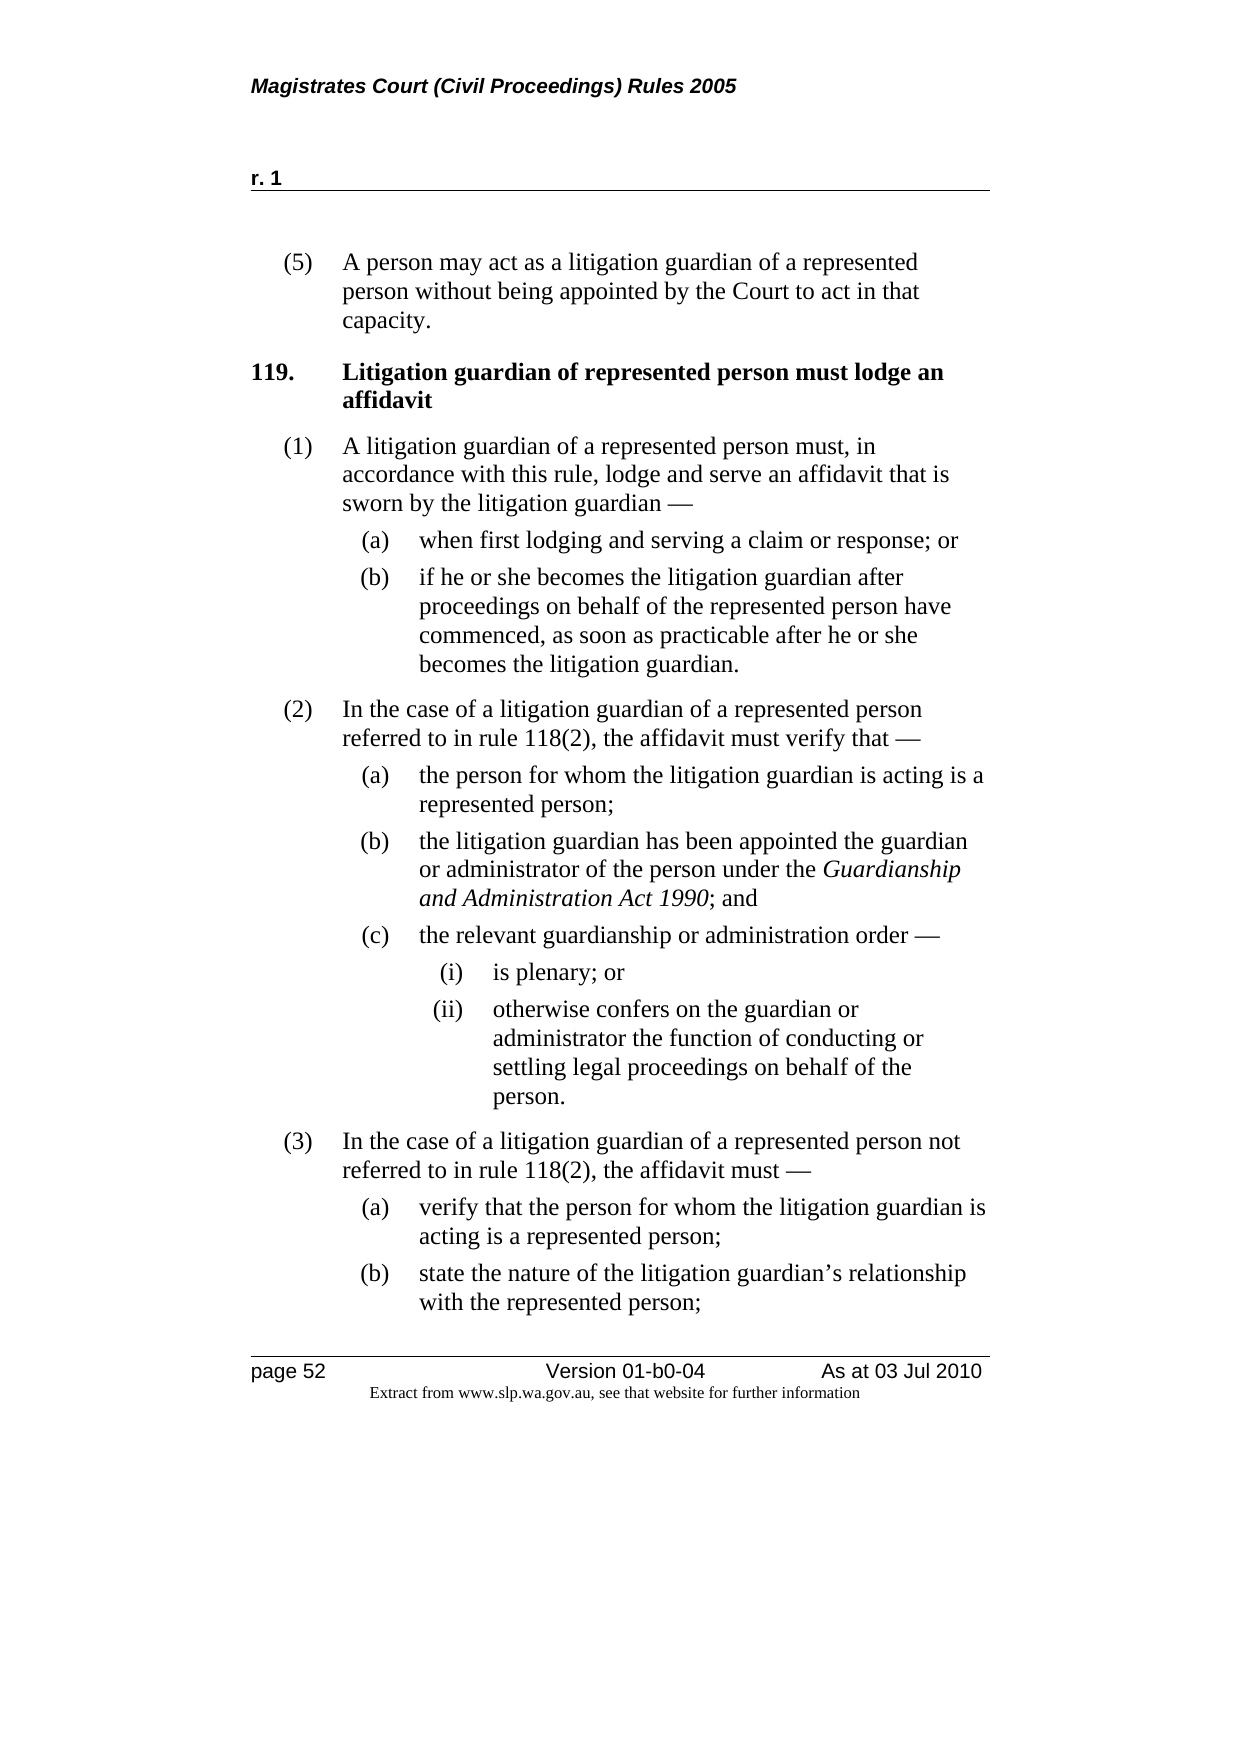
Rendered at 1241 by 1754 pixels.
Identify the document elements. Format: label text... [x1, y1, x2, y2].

text (5) A person may act as a litigation guardian of a represented person without being appointed by the Court to act in that capacity. [251, 247, 990, 334]
text (2) In the case of a litigation guardian of a represented person referred to in rule 118(2), the affidavit must verify that — [251, 694, 990, 752]
text (c) the relevant guardianship or administration order — [251, 920, 990, 949]
text (a) the person for whom the litigation guardian is acting is a represented person; [251, 760, 990, 817]
text (a) verify that the person for whom the litigation guardian is acting is a represented person; [251, 1192, 990, 1249]
text (3) In the case of a litigation guardian of a represented person not referred to in rule 118(2), the affidavit must — [251, 1126, 990, 1184]
text (1) A litigation guardian of a represented person must, in accordance with this rule, lodge and serve an affidavit that is sworn by the litigation guardian — [251, 431, 990, 517]
text (ii) otherwise confers on the guardian or administrator the function of conducting or settling legal proceedings on behalf of the person. [251, 994, 990, 1109]
text (b) the litigation guardian has been appointed the guardian or administrator of the person under the Guardianship and Administration Act 1990; and [251, 826, 990, 912]
text (i) is plenary; or [251, 957, 990, 986]
text (a) when first lodging and serving a claim or response; or [251, 525, 990, 554]
subtitle 119. Litigation guardian of represented person must lodge an affidavit [251, 357, 990, 414]
text (b) state the nature of the litigation guardian’s relationship with the represented person; [251, 1258, 990, 1315]
text (b) if he or she becomes the litigation guardian after proceedings on behalf of the represented person have commenced, as soon as practicable after he or she becomes the litigation guardian. [251, 562, 990, 677]
